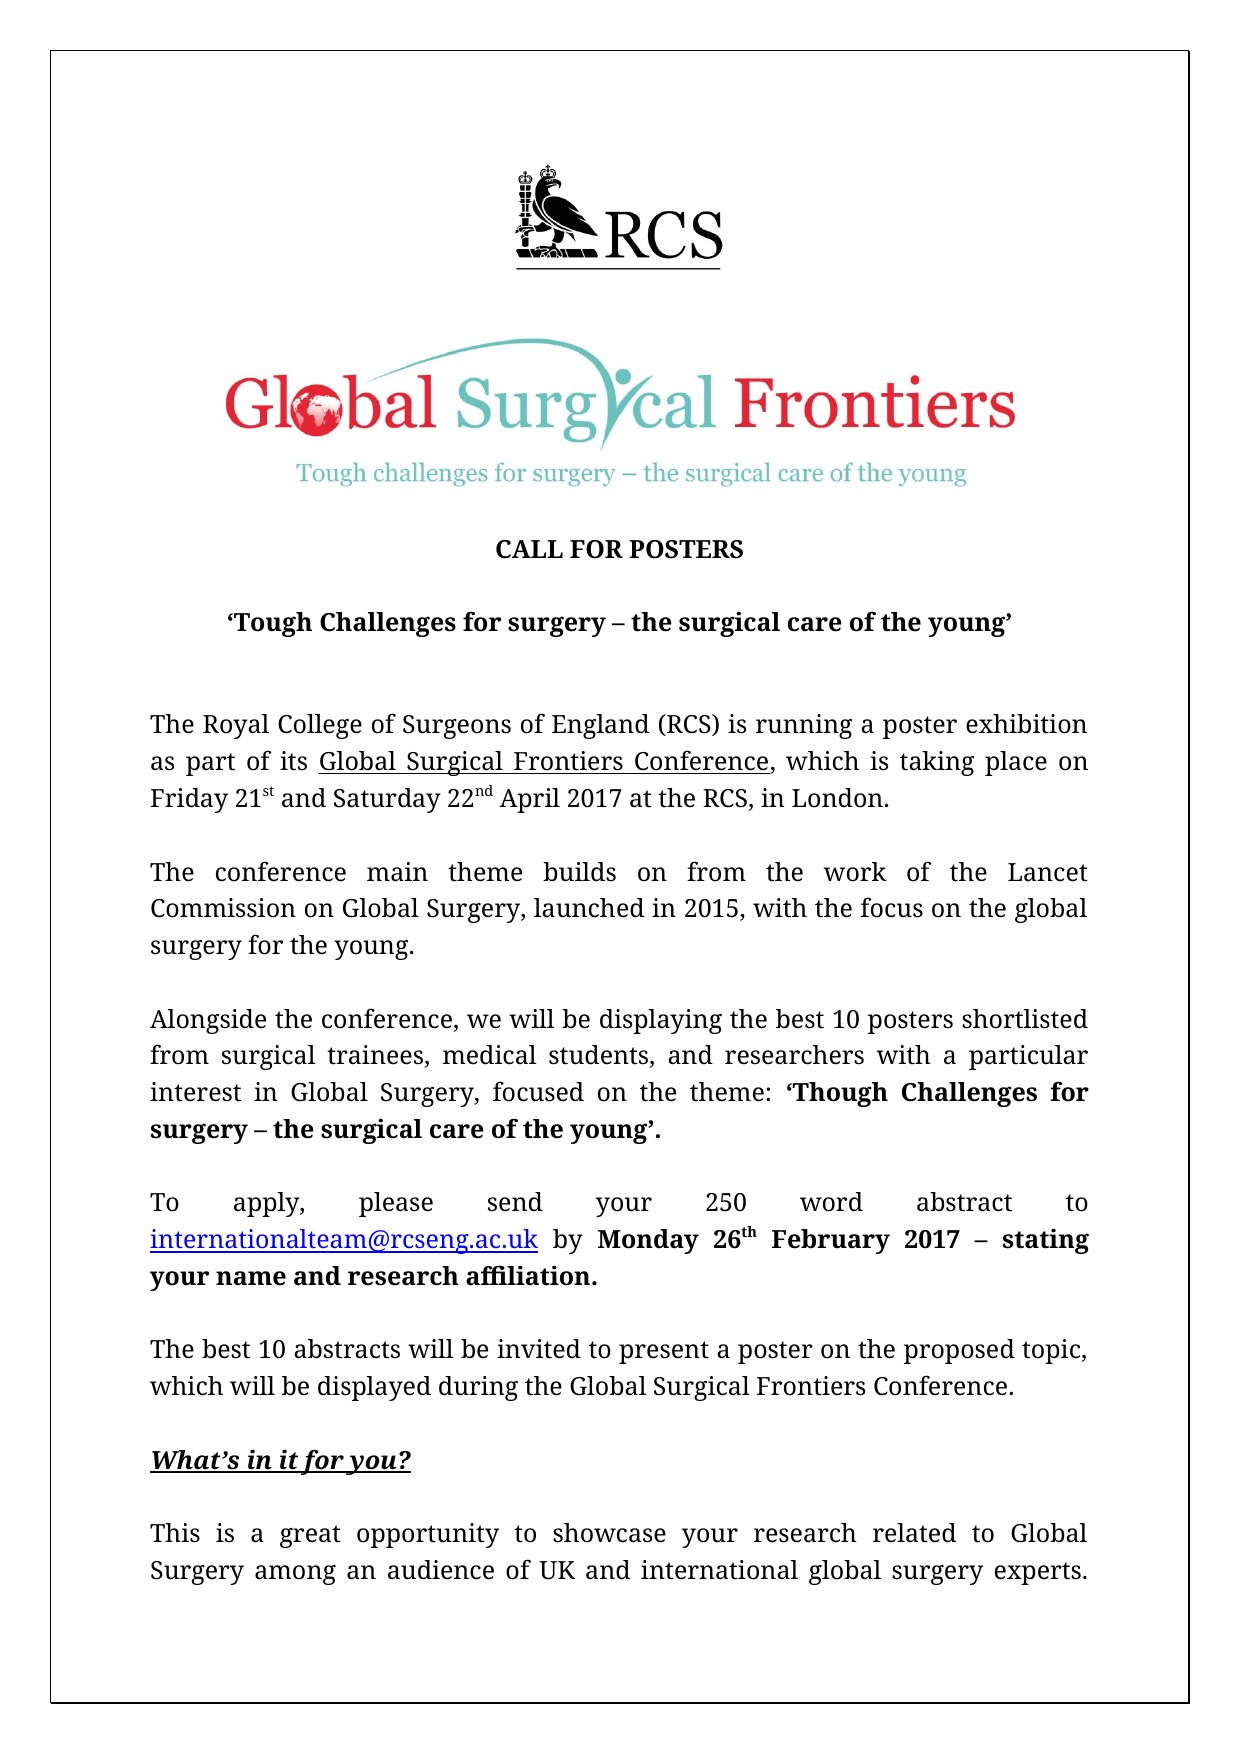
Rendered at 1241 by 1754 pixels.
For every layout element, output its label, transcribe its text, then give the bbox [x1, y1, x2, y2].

text CALL FOR POSTERS [150, 532, 1089, 566]
text ‘Tough Challenges for surgery – the surgical care of the young’ [150, 605, 1089, 639]
text Alongside the conference, we will be displaying the best 10 posters shortlisted from surgical trainees, medical students, and researchers with a particular interest in Global Surgery, focused on the theme: ‘Though Challenges for surgery – the surgical care of the young’. [150, 1001, 1089, 1146]
text What’s in it for you? [150, 1442, 1089, 1477]
text The Royal College of Surgeons of England (RCS) is running a poster exhibition as part of its Global Surgical Frontiers Conference, which is taking place on Friday 21st and Saturday 22nd April 2017 at the RCS, in London. [150, 707, 1089, 815]
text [150, 1516, 1089, 1587]
picture [207, 326, 1033, 501]
text The best 10 abstracts will be invited to present a poster on the proposed topic, which will be displayed during the Global Surgical Frontiers Conference. [150, 1332, 1089, 1403]
text The conference main theme builds on from the work of the Lancet Commission on Global Surgery, launched in 2015, with the focus on the global surgery for the young. [150, 854, 1089, 962]
picture [501, 150, 738, 288]
text To apply, please send your 250 word abstract to internationalteam@rcseng.ac.uk by Monday 26th February 2017 – stating your name and research affiliation. [150, 1185, 1089, 1293]
